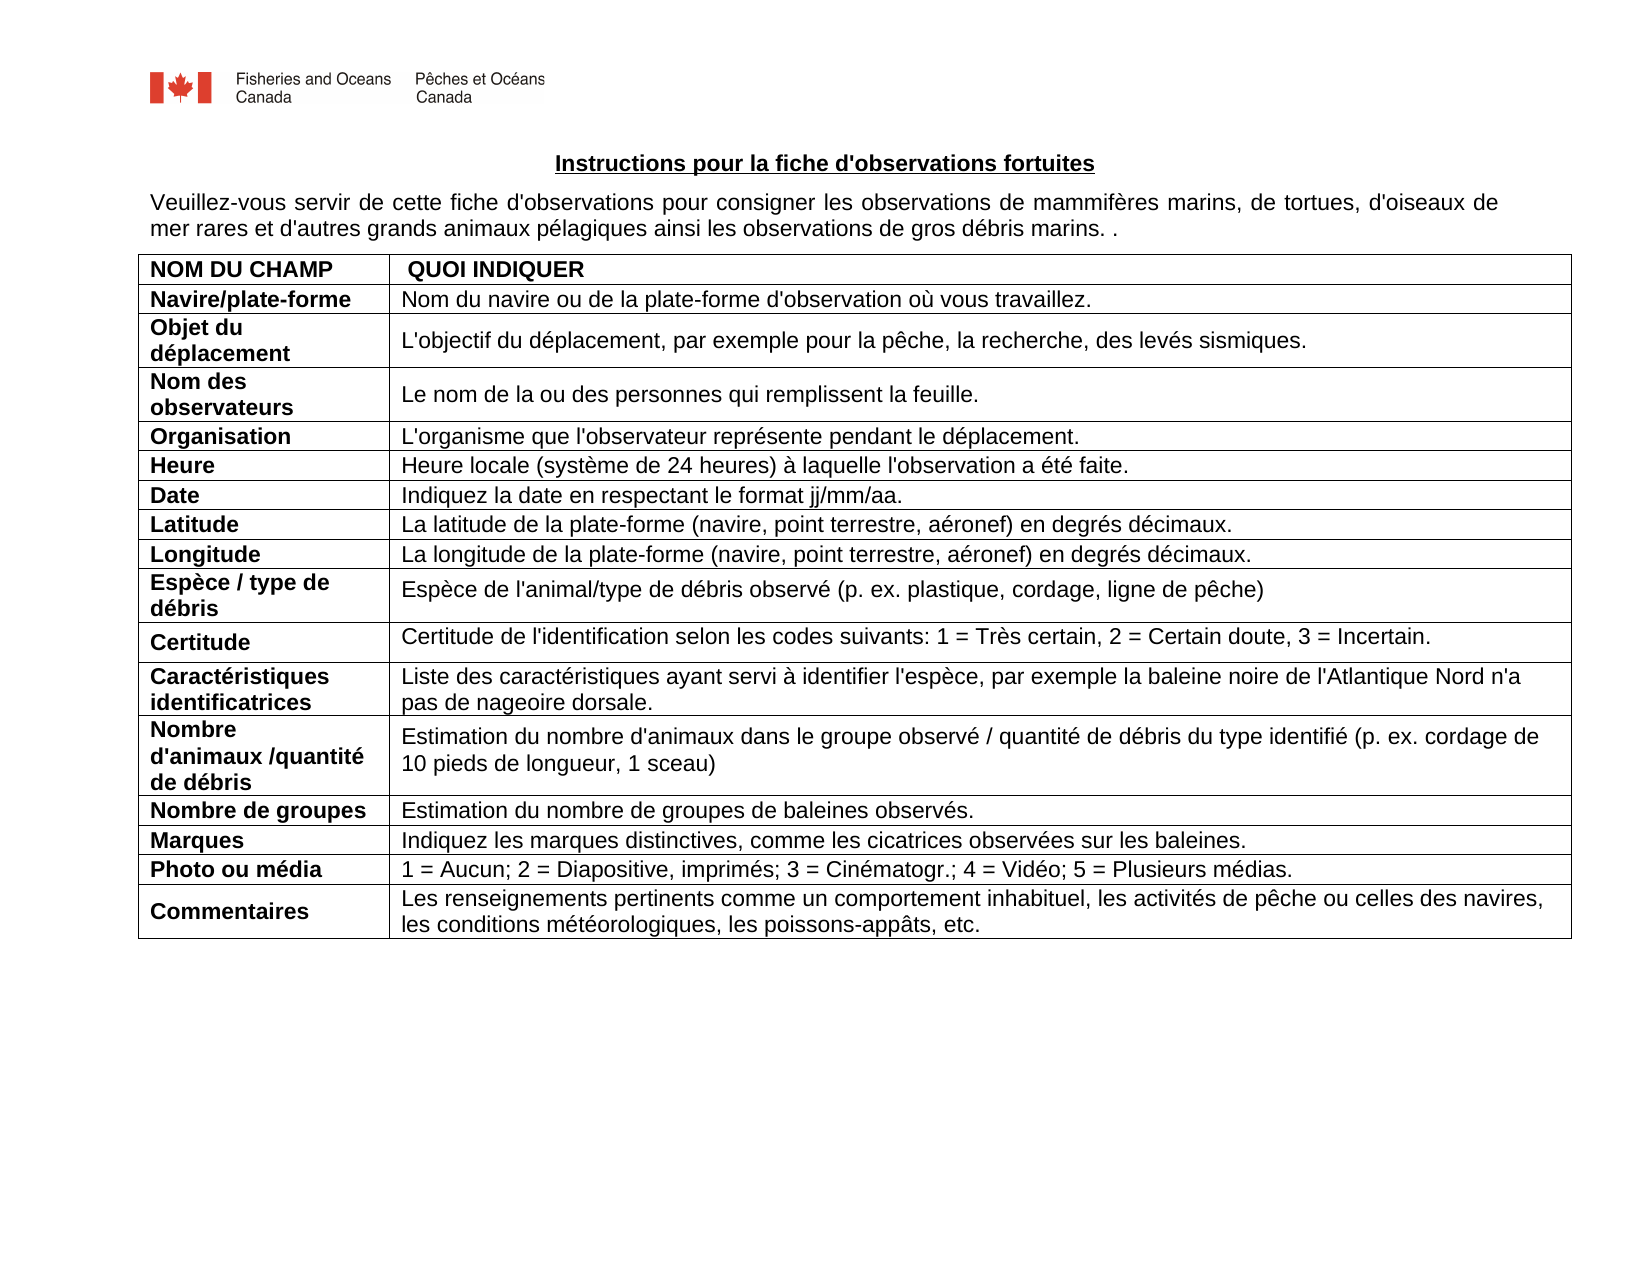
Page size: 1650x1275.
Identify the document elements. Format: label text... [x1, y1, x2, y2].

table_cell Indiquez la date en respectant le format jj/mm/aa. [390, 481, 1571, 509]
table_cell Le nom de la ou des personnes qui remplissent la feuille. [390, 368, 1571, 421]
table_cell Heure locale (système de 24 heures) à laquelle l'observation a été faite. [390, 451, 1571, 479]
table_cell Marques [139, 826, 389, 854]
table_cell Nom du navire ou de la plate-forme d'observation où vous travaillez. [390, 285, 1571, 313]
table_cell Longitude [139, 540, 389, 568]
table_header NOM DU CHAMP [139, 255, 389, 283]
table_cell La latitude de la plate-forme (navire, point terrestre, aéronef) en degrés décimaux. [390, 510, 1571, 538]
table_cell Estimation du nombre de groupes de baleines observés. [390, 796, 1571, 825]
table_cell 1 = Aucun; 2 = Diapositive, imprimés; 3 = Cinématogr.; 4 = Vidéo; 5 = Plusieurs médias. [390, 855, 1571, 884]
table_header QUOI INDIQUER [390, 255, 1571, 283]
table_cell Certitude [139, 623, 389, 662]
table_cell Caractéristiques identificatrices [139, 663, 389, 715]
table_cell Nombre de groupes [139, 796, 389, 825]
table_cell Espèce / type de débris [139, 569, 389, 622]
table_cell Organisation [139, 422, 389, 450]
table_cell Objet du déplacement [139, 314, 389, 367]
table_cell Latitude [139, 510, 389, 538]
table_cell Certitude de l'identification selon les codes suivants: 1 = Très certain, 2 = Certain doute, 3 = Incertain. [390, 623, 1571, 662]
table_cell L'organisme que l'observateur représente pendant le déplacement. [390, 422, 1571, 450]
table_cell Heure [139, 451, 389, 479]
table_cell Liste des caractéristiques ayant servi à identifier l'espèce, par exemple la baleine noire de l'Atlantique Nord n'a pas de nageoire dorsale. [390, 663, 1571, 715]
table_cell Date [139, 481, 389, 509]
table_cell Navire/plate-forme [139, 285, 389, 313]
table_cell Indiquez les marques distinctives, comme les cicatrices observées sur les baleines. [390, 826, 1571, 854]
table_cell Nombre d'animaux /quantité de débris [139, 716, 389, 795]
table_cell L'objectif du déplacement, par exemple pour la pêche, la recherche, des levés sismiques. [390, 314, 1571, 367]
table_cell Nom des observateurs [139, 368, 389, 421]
table_cell Les renseignements pertinents comme un comportement inhabituel, les activités de pêche ou celles des navires, les conditions météorologiques, les poissons-appâts, etc. [390, 885, 1571, 938]
text Veuillez-vous servir de cette fiche d'observations pour consigner les observations de mammifères marins, de tortues, d'oiseaux de mer rares et d'autres grands animaux pélagiques ainsi les observations de gros débris marins. . [150, 189, 1500, 242]
table_cell La longitude de la plate-forme (navire, point terrestre, aéronef) en degrés décimaux. [390, 540, 1571, 568]
table_cell Commentaires [139, 885, 389, 938]
picture [150, 72, 545, 104]
table_cell Espèce de l'animal/type de débris observé (p. ex. plastique, cordage, ligne de pêche) [390, 569, 1571, 622]
subtitle Instructions pour la fiche d'observations fortuites [150, 150, 1500, 176]
table_cell Estimation du nombre d'animaux dans le groupe observé / quantité de débris du type identifié (p. ex. cordage de 10 pieds de longueur, 1 sceau) [390, 716, 1571, 795]
table_cell Photo ou média [139, 855, 389, 884]
